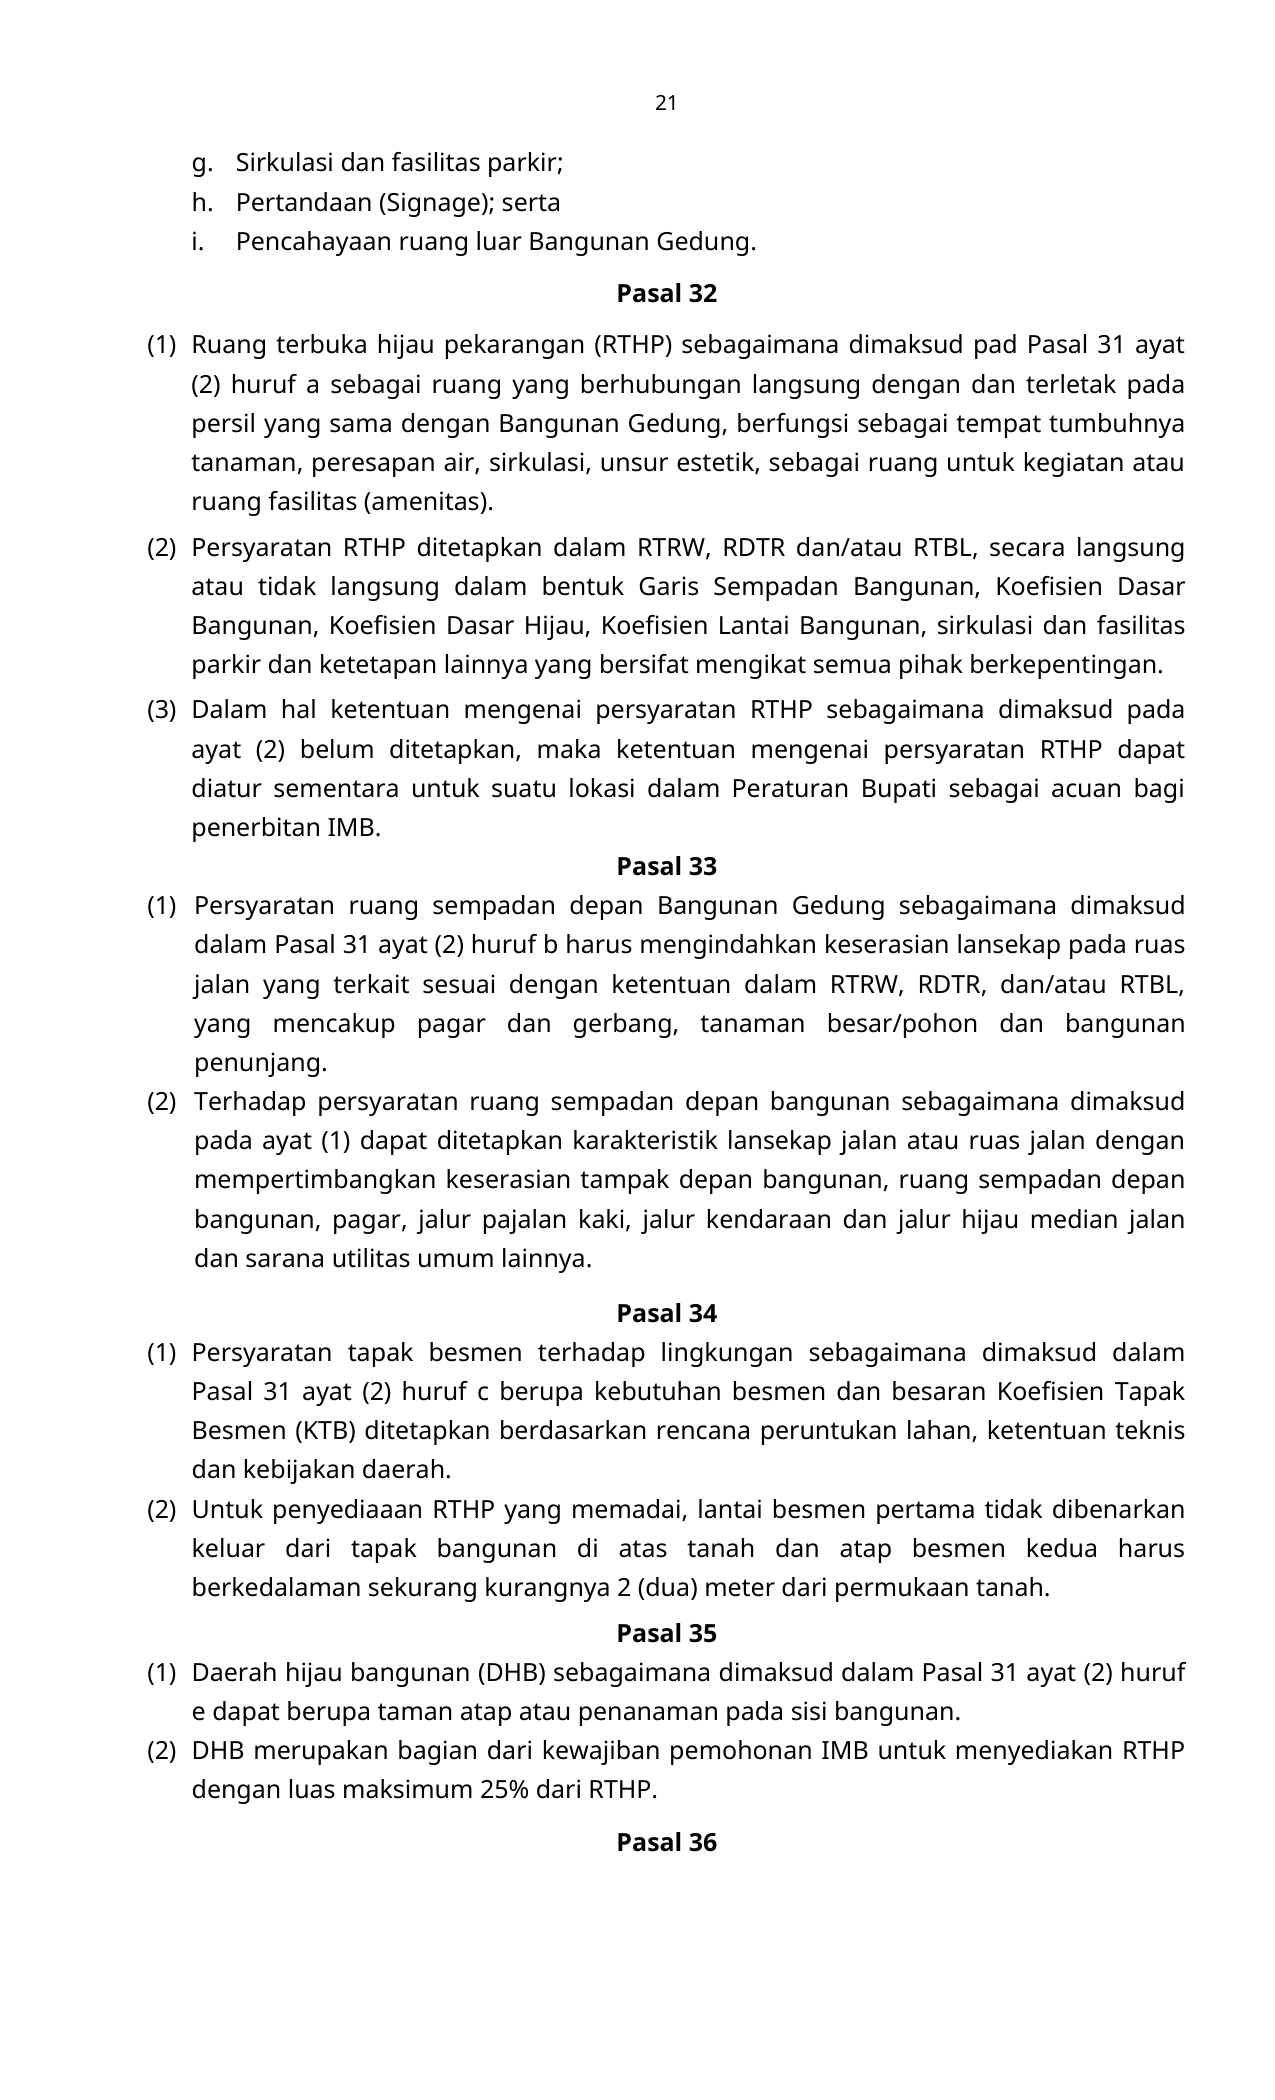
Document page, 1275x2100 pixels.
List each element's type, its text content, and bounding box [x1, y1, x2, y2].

text Pasal 32 [147, 276, 1186, 309]
text Pasal 35 [147, 1615, 1186, 1649]
text Pasal 36 [147, 1824, 1186, 1858]
text (2) Persyaratan RTHP ditetapkan dalam RTRW, RDTR dan/atau RTBL, secara langsung atau tidak langsung dalam bentuk Garis Sempadan Bangunan, Koefisien Dasar Bangunan, Koefisien Dasar Hijau, Koefisien Lantai Bangunan, sirkulasi dan fasilitas parkir dan ketetapan lainnya yang bersifat mengikat semua pihak berkepentingan. [147, 529, 1186, 681]
text (1) Persyaratan tapak besmen terhadap lingkungan sebagaimana dimaksud dalam Pasal 31 ayat (2) huruf c berupa kebutuhan besmen dan besaran Koefisien Tapak Besmen (KTB) ditetapkan berdasarkan rencana peruntukan lahan, ketentuan teknis dan kebijakan daerah. [147, 1334, 1186, 1486]
text Pasal 34 [147, 1295, 1186, 1329]
text (2) DHB merupakan bagian dari kewajiban pemohonan IMB untuk menyediakan RTHP dengan luas maksimum 25% dari RTHP. [147, 1733, 1186, 1806]
text i. Pencahayaan ruang luar Bangunan Gedung. [191, 223, 1186, 257]
list Terhadap persyaratan ruang sempadan depan bangunan sebagaimana dimaksud pada ayat (1) dapat ditetapkan karakteristik lansekap jalan atau ruas jalan dengan mempertimbangkan keserasian tampak depan bangunan, ruang sempadan depan bangunan, pagar, jalur pajalan kaki, jalur kendaraan dan jalur hijau median jalan dan sarana utilitas umum lainnya. [147, 1084, 1186, 1274]
text g. Sirkulasi dan fasilitas parkir; [191, 145, 1186, 179]
text (3) Dalam hal ketentuan mengenai persyaratan RTHP sebagaimana dimaksud pada ayat (2) belum ditetapkan, maka ketentuan mengenai persyaratan RTHP dapat diatur sementara untuk suatu lokasi dalam Peraturan Bupati sebagai acuan bagi penerbitan IMB. [147, 692, 1186, 844]
text h. Pertandaan (Signage); serta [191, 184, 1186, 218]
list Persyaratan ruang sempadan depan Bangunan Gedung sebagaimana dimaksud dalam Pasal 31 ayat (2) huruf b harus mengindahkan keserasian lansekap pada ruas jalan yang terkait sesuai dengan ketentuan dalam RTRW, RDTR, dan/atau RTBL, yang mencakup pagar dan gerbang, tanaman besar/pohon dan bangunan penunjang. [147, 888, 1186, 1079]
text Pasal 33 [147, 849, 1186, 883]
text (1) Ruang terbuka hijau pekarangan (RTHP) sebagaimana dimaksud pad Pasal 31 ayat (2) huruf a sebagai ruang yang berhubungan langsung dengan dan terletak pada persil yang sama dengan Bangunan Gedung, berfungsi sebagai tempat tumbuhnya tanaman, peresapan air, sirkulasi, unsur estetik, sebagai ruang untuk kegiatan atau ruang fasilitas (amenitas). [147, 327, 1186, 518]
text (2) Untuk penyediaaan RTHP yang memadai, lantai besmen pertama tidak dibenarkan keluar dari tapak bangunan di atas tanah dan atap besmen kedua harus berkedalaman sekurang kurangnya 2 (dua) meter dari permukaan tanah. [147, 1491, 1186, 1604]
text (1) Daerah hijau bangunan (DHB) sebagaimana dimaksud dalam Pasal 31 ayat (2) huruf e dapat berupa taman atap atau penanaman pada sisi bangunan. [147, 1654, 1186, 1728]
